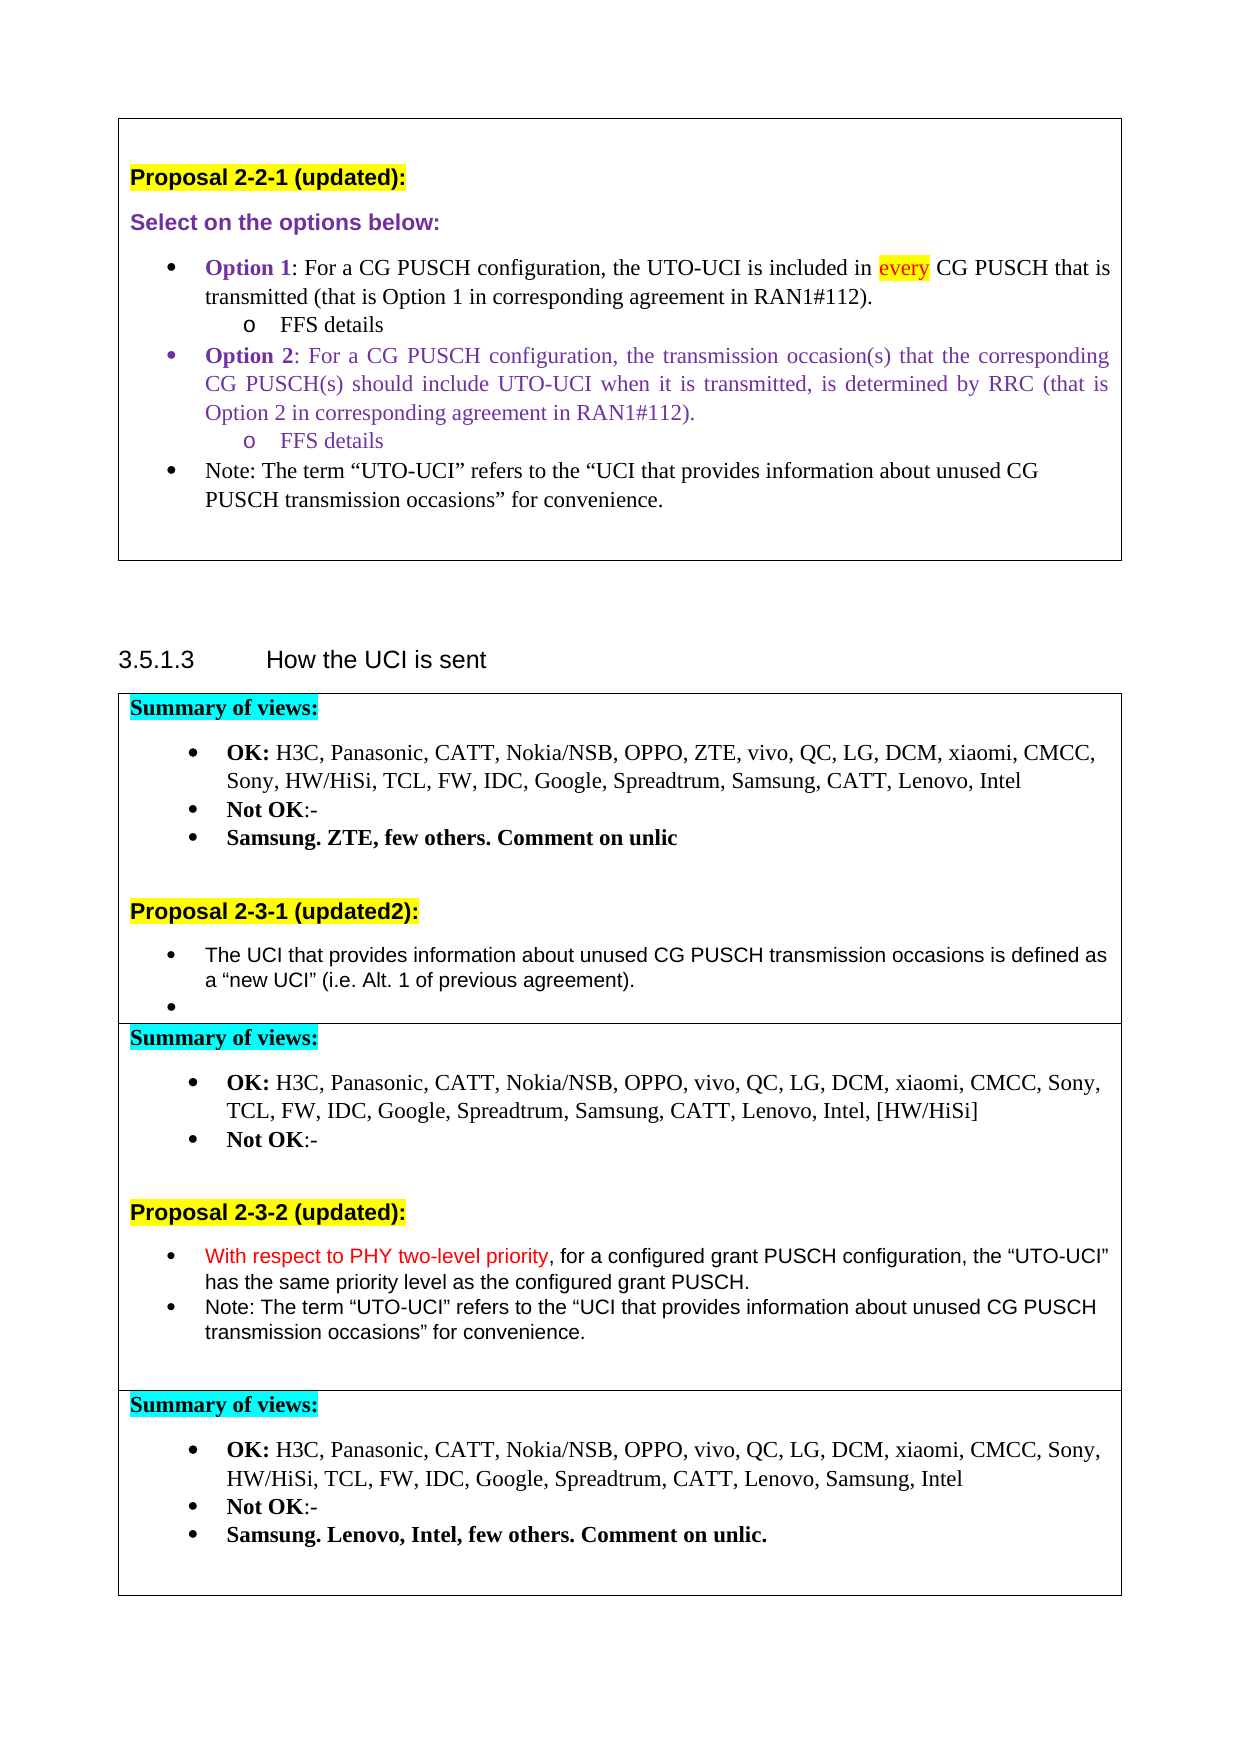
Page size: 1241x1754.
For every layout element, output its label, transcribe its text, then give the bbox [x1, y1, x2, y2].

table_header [119, 119, 1121, 559]
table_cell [119, 1391, 1121, 1595]
table_header Summary of views: OK: H3C, Panasonic, CATT, Nokia/NSB, OPPO, ZTE, vivo, QC, LG, DCM, xiaomi, CMCC, Sony, HW/HiSi, TCL, FW, IDC, Google, Spreadtrum, Samsung, CATT, Lenovo, Intel Not OK:- Samsung. ZTE, few others. Comment on unlic Proposal 2-3-1 (updated2): The UCI that provides information about unused CG PUSCH transmission occasions is defined as a “new UCI” (i.e. Alt. 1 of previous agreement). [119, 694, 1121, 1023]
subtitle 3.5.1.3 How the UCI is sent [118, 646, 1122, 674]
table_cell Summary of views: OK: H3C, Panasonic, CATT, Nokia/NSB, OPPO, vivo, QC, LG, DCM, xiaomi, CMCC, Sony, TCL, FW, IDC, Google, Spreadtrum, Samsung, CATT, Lenovo, Intel, [HW/HiSi] Not OK:- Proposal 2-3-2 (updated): With respect to PHY two-level priority, for a configured grant PUSCH configuration, the “UTO-UCI” has the same priority level as the configured grant PUSCH. Note: The term “UTO-UCI” refers to the “UCI that provides information about unused CG PUSCH transmission occasions” for convenience. [119, 1024, 1121, 1390]
